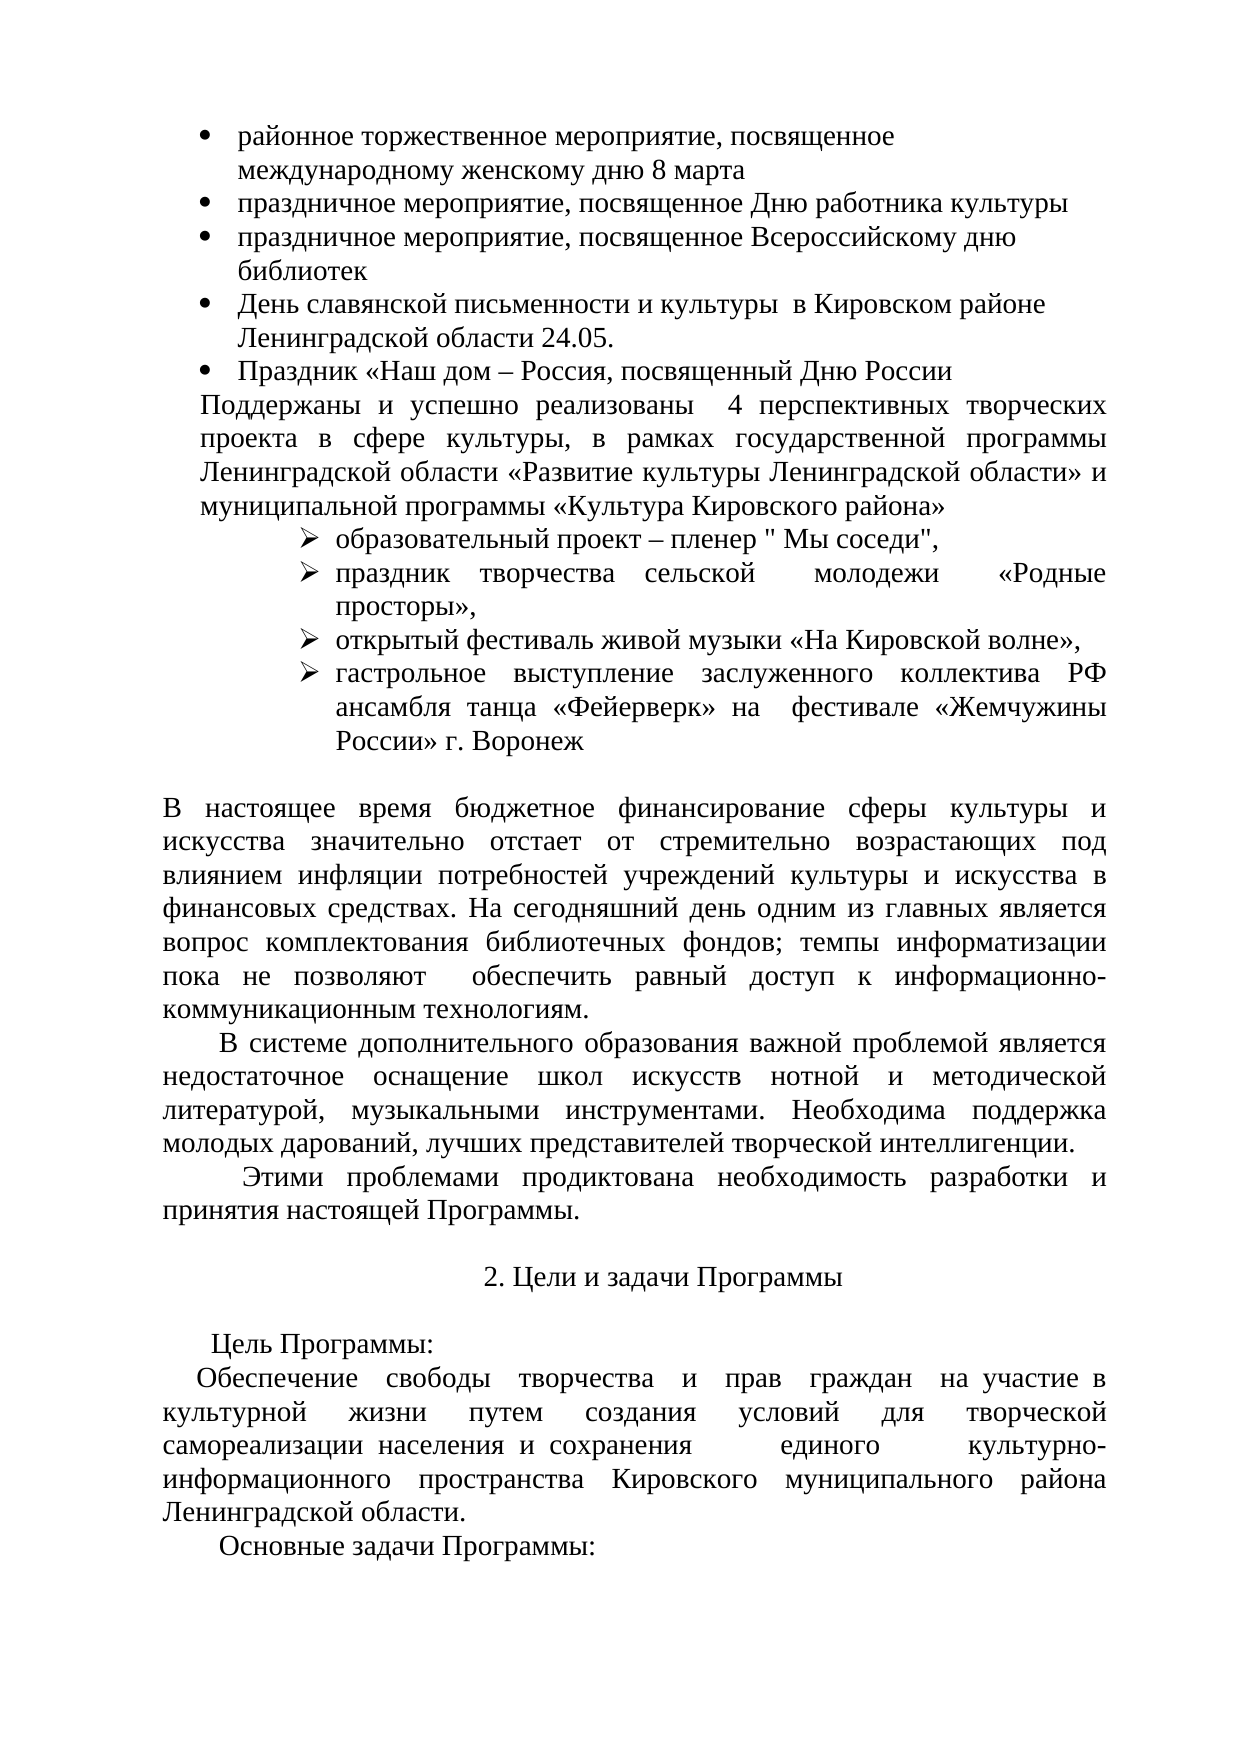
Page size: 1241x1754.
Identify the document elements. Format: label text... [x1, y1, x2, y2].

list районное торжественное мероприятие, посвященное международному женскому дню 8 марта [200, 118, 1107, 185]
list гастрольное выступление заслуженного коллектива РФ ансамбля танца «Фейерверк» на фестивале «Жемчужины России» г. Воронеж [298, 656, 1107, 756]
text Поддержаны и успешно реализованы 4 перспективных творческих проекта в сфере культуры, в рамках государственной программы Ленинградской области «Развитие культуры Ленинградской области» и муниципальной программы «Культура Кировского района» [200, 387, 1107, 521]
text В системе дополнительного образования важной проблемой является недостаточное оснащение школ искусств нотной и методической литературой, музыкальными инструментами. Необходима поддержка молодых дарований, лучших представителей творческой интеллигенции. [162, 1025, 1107, 1159]
list праздник творчества сельской молодежи «Родные просторы», [298, 555, 1107, 622]
list открытый фестиваль живой музыки «На Кировской волне», [298, 622, 1107, 656]
list День славянской письменности и культуры в Кировском районе Ленинградской области 24.05. [200, 286, 1107, 353]
text В настоящее время бюджетное финансирование сферы культуры и искусства значительно отстает от стремительно возрастающих под влиянием инфляции потребностей учреждений культуры и искусства в финансовых средствах. На сегодняшний день одним из главных является вопрос комплектования библиотечных фондов; темпы информатизации пока не позволяют обеспечить равный доступ к информационно-коммуникационным технологиям. [162, 790, 1107, 1025]
list Праздник «Наш дом – Россия, посвященный Дню России [200, 353, 1107, 387]
list образовательный проект – пленер " Мы соседи", [298, 521, 1107, 555]
text Этими проблемами продиктована необходимость разработки и принятия настоящей Программы. [162, 1159, 1107, 1226]
list праздничное мероприятие, посвященное Всероссийскому дню библиотек [200, 219, 1107, 286]
list праздничное мероприятие, посвященное Дню работника культуры [200, 185, 1107, 219]
text Основные задачи Программы: [162, 1528, 1107, 1561]
text 2. Цели и задачи Программы [162, 1259, 1107, 1293]
text Цель Программы: [162, 1327, 1107, 1360]
text Обеспечение свободы творчества и прав граждан на участие в культурной жизни путем создания условий для творческой самореализации населения и сохранения единого культурно-информационного пространства Кировского муниципального района Ленинградской области. [162, 1360, 1107, 1528]
